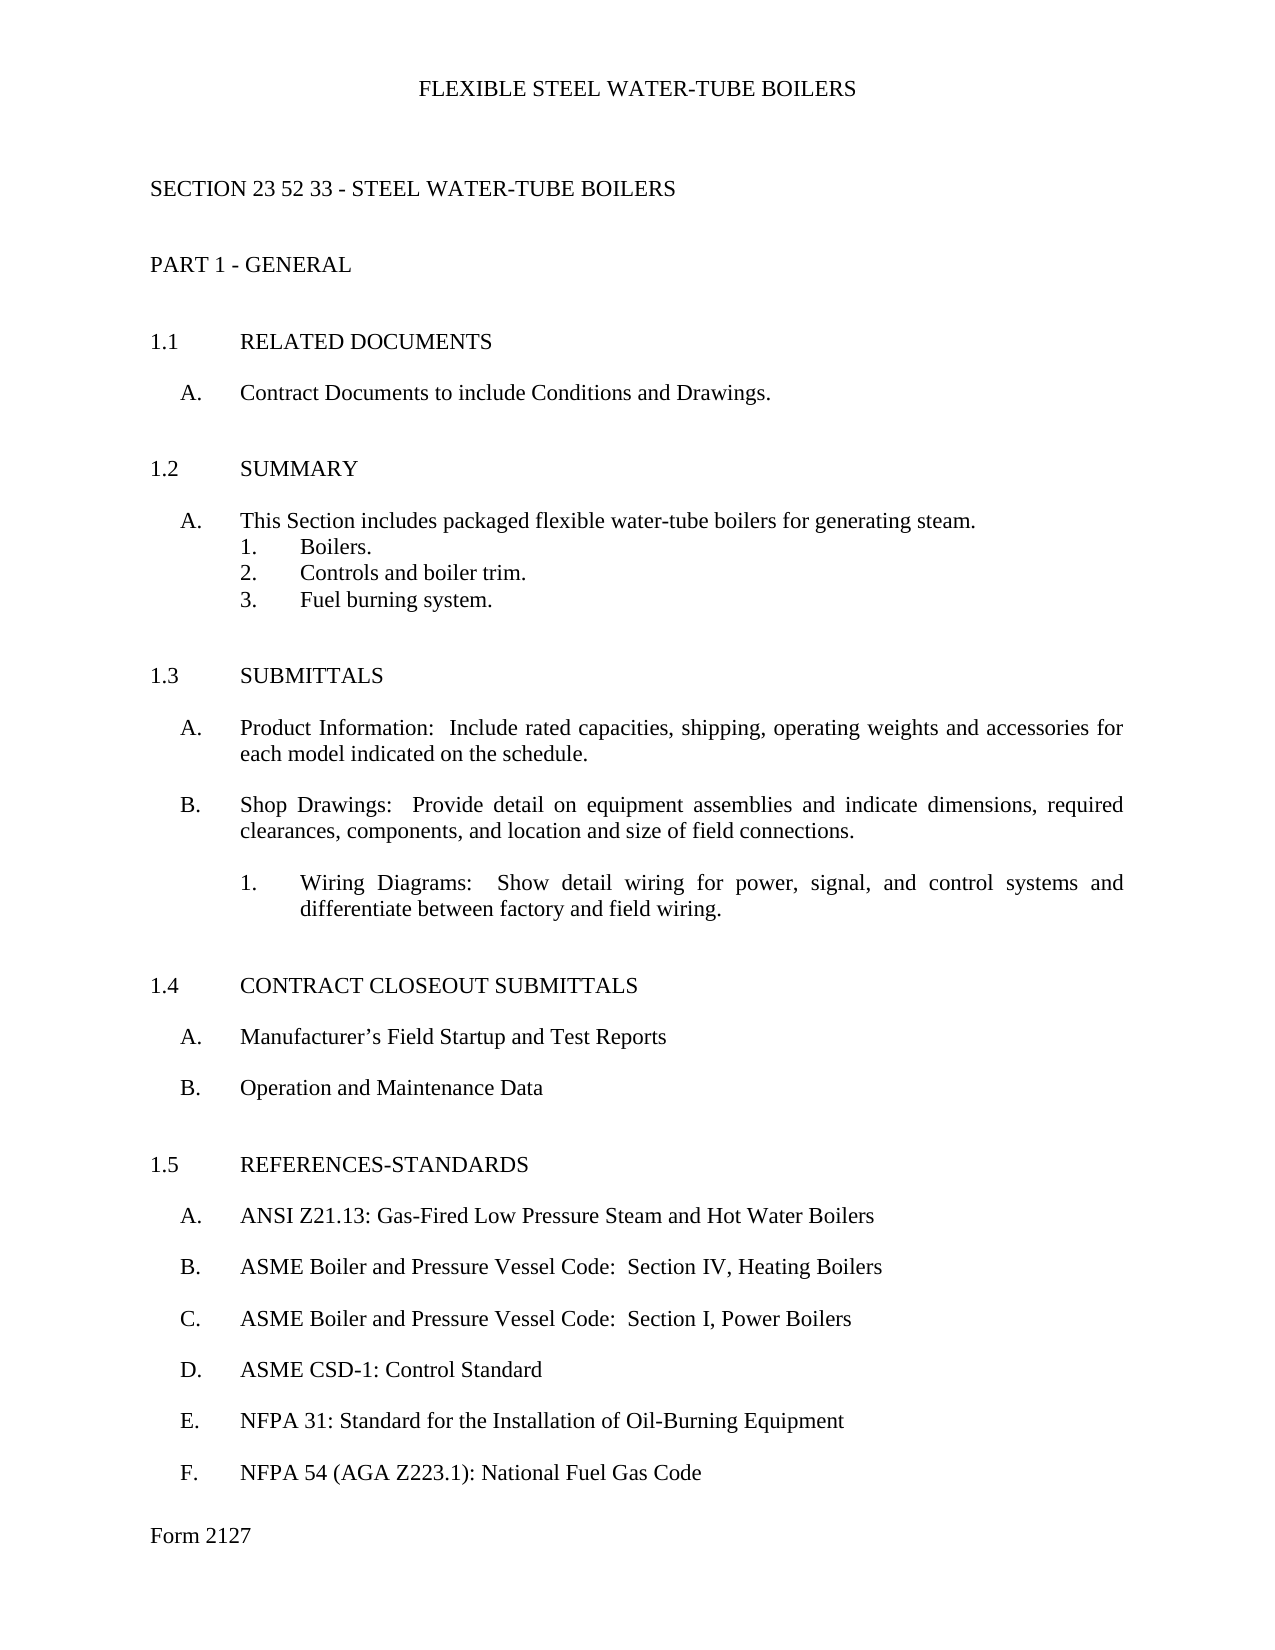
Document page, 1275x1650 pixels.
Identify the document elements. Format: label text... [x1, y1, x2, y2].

text SUMMARY [150, 455, 1125, 482]
text SECTION 23 52 33 - STEEL WATER-TUBE BOILERS [150, 175, 1125, 201]
text SUBMITTALS [150, 662, 1125, 688]
text Shop Drawings: Provide detail on equipment assemblies and indicate dimensions, required clearances, components, and location and size of field connections. [180, 791, 1125, 844]
text ASME CSD-1: Control Standard [180, 1356, 1125, 1382]
text GENERAL [150, 251, 1125, 278]
text CONTRACT CLOSEOUT SUBMITTALS [150, 972, 1125, 998]
text Boilers. [240, 533, 1125, 559]
text Fuel burning system. [240, 586, 1125, 612]
text Manufacturer’s Field Startup and Test Reports [180, 1023, 1125, 1049]
text NFPA 31: Standard for the Installation of Oil-Burning Equipment [180, 1407, 1125, 1434]
text Wiring Diagrams: Show detail wiring for power, signal, and control systems and differentiate between factory and field wiring. [240, 869, 1125, 922]
text Controls and boiler trim. [240, 559, 1125, 586]
text REFERENCES-STANDARDS [150, 1151, 1125, 1177]
text RELATED DOCUMENTS [150, 328, 1125, 354]
text ASME Boiler and Pressure Vessel Code: Section I, Power Boilers [180, 1305, 1125, 1331]
text NFPA 54 (AGA Z223.1): National Fuel Gas Code [180, 1459, 1125, 1485]
text This Section includes packaged flexible water-tube boilers for generating steam. [180, 507, 1125, 533]
text ASME Boiler and Pressure Vessel Code: Section IV, Heating Boilers [180, 1253, 1125, 1280]
text Product Information: Include rated capacities, shipping, operating weights and accessories for each model indicated on the schedule. [180, 713, 1125, 766]
text ANSI Z21.13: Gas-Fired Low Pressure Steam and Hot Water Boilers [180, 1202, 1125, 1228]
text Operation and Maintenance Data [180, 1074, 1125, 1101]
text Contract Documents to include Conditions and Drawings. [180, 379, 1125, 405]
